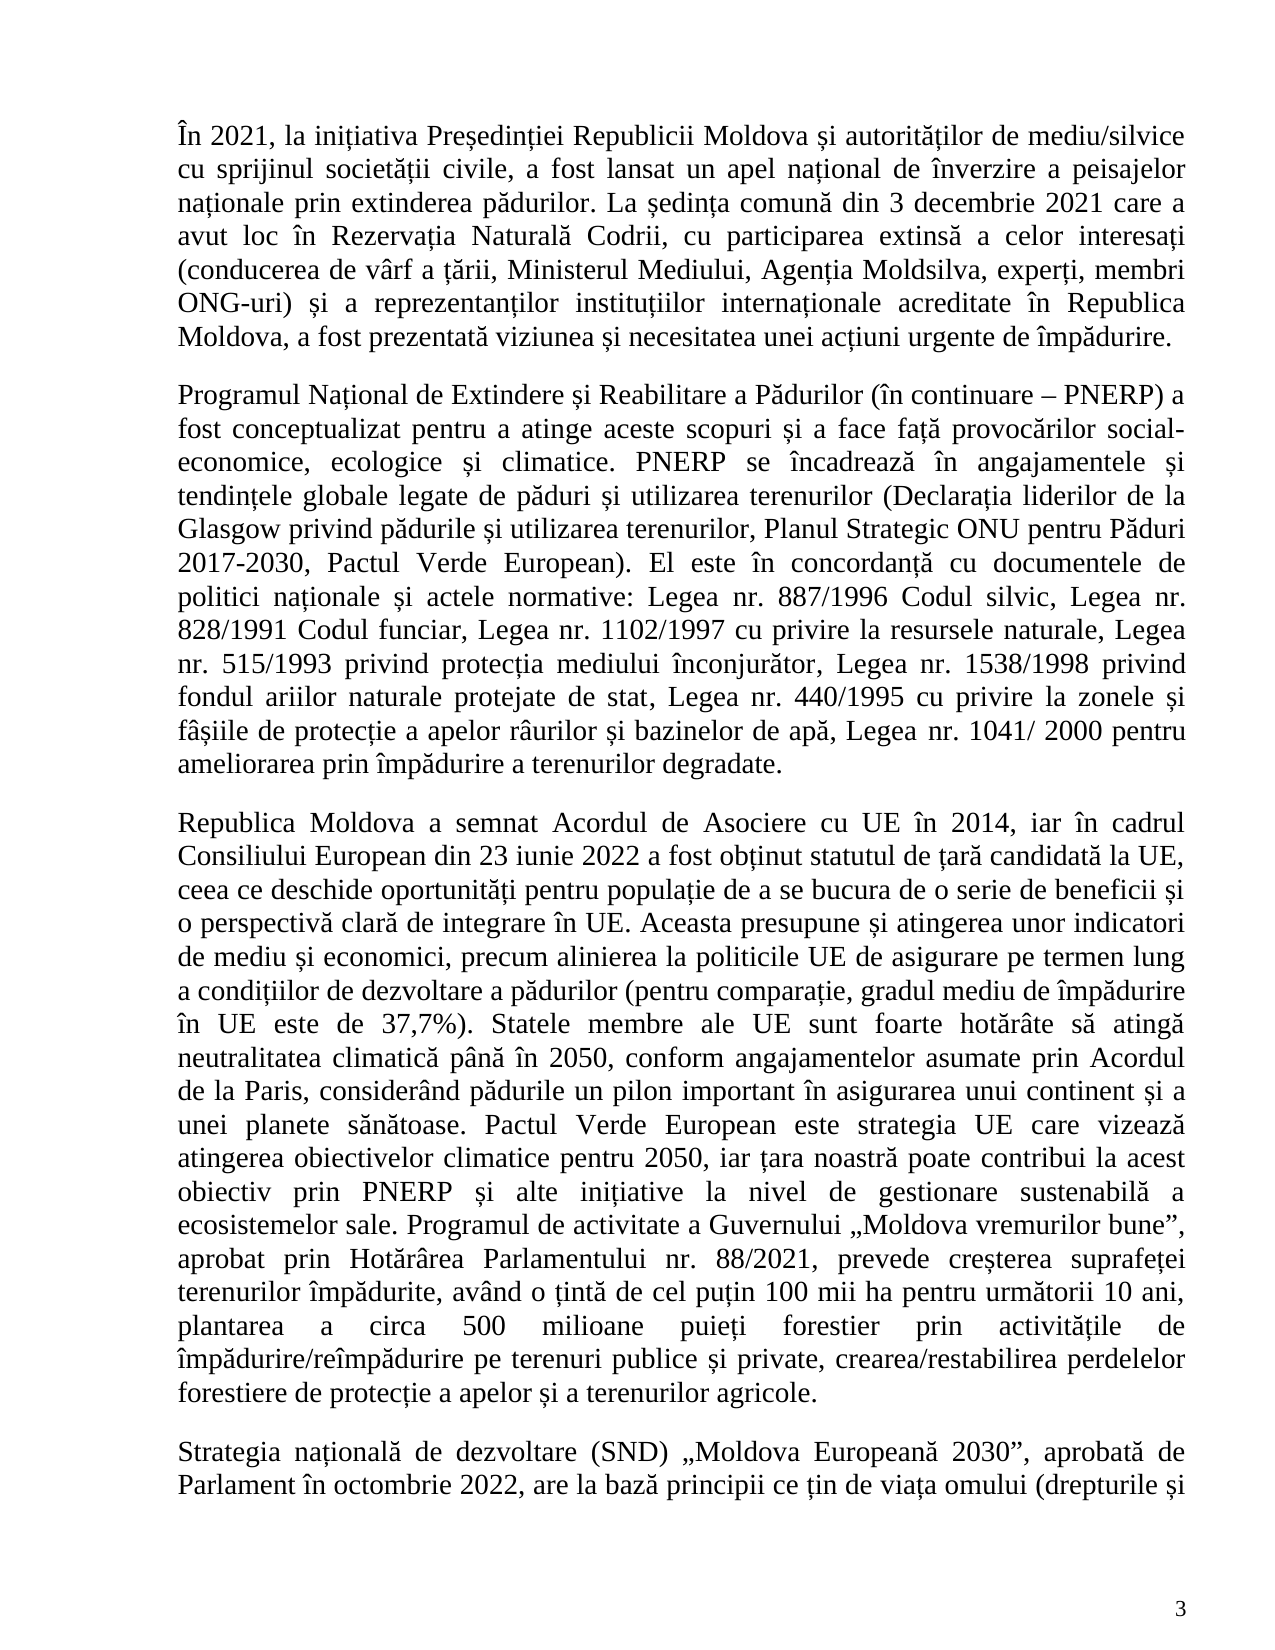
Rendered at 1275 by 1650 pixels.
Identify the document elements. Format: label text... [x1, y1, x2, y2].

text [177, 1434, 1186, 1501]
text În 2021, la inițiativa Președinției Republicii Moldova și autorităților de mediu/silvice cu sprijinul societății civile, a fost lansat un apel național de înverzire a peisajelor naționale prin extinderea pădurilor. La ședința comună din 3 decembrie 2021 care a avut loc în Rezervația Naturală Codrii, cu participarea extinsă a celor interesați (conducerea de vârf a țării, Ministerul Mediului, Agenția Moldsilva, experți, membri ONG-uri) și a reprezentanților instituțiilor internaționale acreditate în Republica Moldova, a fost prezentată viziunea și necesitatea unei acțiuni urgente de împădurire. [177, 118, 1186, 352]
text Republica Moldova a semnat Acordul de Asociere cu UE în 2014, iar în cadrul Consiliului European din 23 iunie 2022 a fost obținut statutul de țară candidată la UE, ceea ce deschide oportunități pentru populație de a se bucura de o serie de beneficii și o perspectivă clară de integrare în UE. Aceasta presupune și atingerea unor indicatori de mediu și economici, precum alinierea la politicile UE de asigurare pe termen lung a condițiilor de dezvoltare a pădurilor (pentru comparație, gradul mediu de împădurire în UE este de 37,7%). Statele membre ale UE sunt foarte hotărâte să atingă neutralitatea climatică până în 2050, conform angajamentelor asumate prin Acordul de la Paris, considerând pădurile un pilon important în asigurarea unui continent și a unei planete sănătoase. Pactul Verde European este strategia UE care vizează atingerea obiectivelor climatice pentru 2050, iar țara noastră poate contribui la acest obiectiv prin PNERP și alte inițiative la nivel de gestionare sustenabilă a ecosistemelor sale. Programul de activitate a Guvernului „Moldova vremurilor bune”, aprobat prin Hotărârea Parlamentului nr. 88/2021, prevede creșterea suprafeței terenurilor împădurite, având o țintă de cel puțin 100 mii ha pentru următorii 10 ani, plantarea a circa 500 milioane puieți forestier prin activitățile de împădurire/reîmpădurire pe terenuri publice și private, crearea/restabilirea perdelelor forestiere de protecție a apelor și a terenurilor agricole. [177, 805, 1186, 1409]
text Programul Național de Extindere și Reabilitare a Pădurilor (în continuare – PNERP) a fost conceptualizat pentru a atinge aceste scopuri și a face față provocărilor social-economice, ecologice și climatice. PNERP se încadrează în angajamentele și tendințele globale legate de păduri și utilizarea terenurilor (Declarația liderilor de la Glasgow privind pădurile și utilizarea terenurilor, Planul Strategic ONU pentru Păduri 2017-2030, Pactul Verde European). El este în concordanță cu documentele de politici naționale și actele normative: Legea nr. 887/1996 Codul silvic, Legea nr. 828/1991 Codul funciar, Legea nr. 1102/1997 cu privire la resursele naturale, Legea nr. 515/1993 privind protecția mediului înconjurător, Legea nr. 1538/1998 privind fondul ariilor naturale protejate de stat, Legea nr. 440/1995 cu privire la zonele și fâșiile de protecție a apelor râurilor și bazinelor de apă, Legea nr. 1041/ 2000 pentru ameliorarea prin împădurire a terenurilor degradate. [177, 377, 1186, 780]
